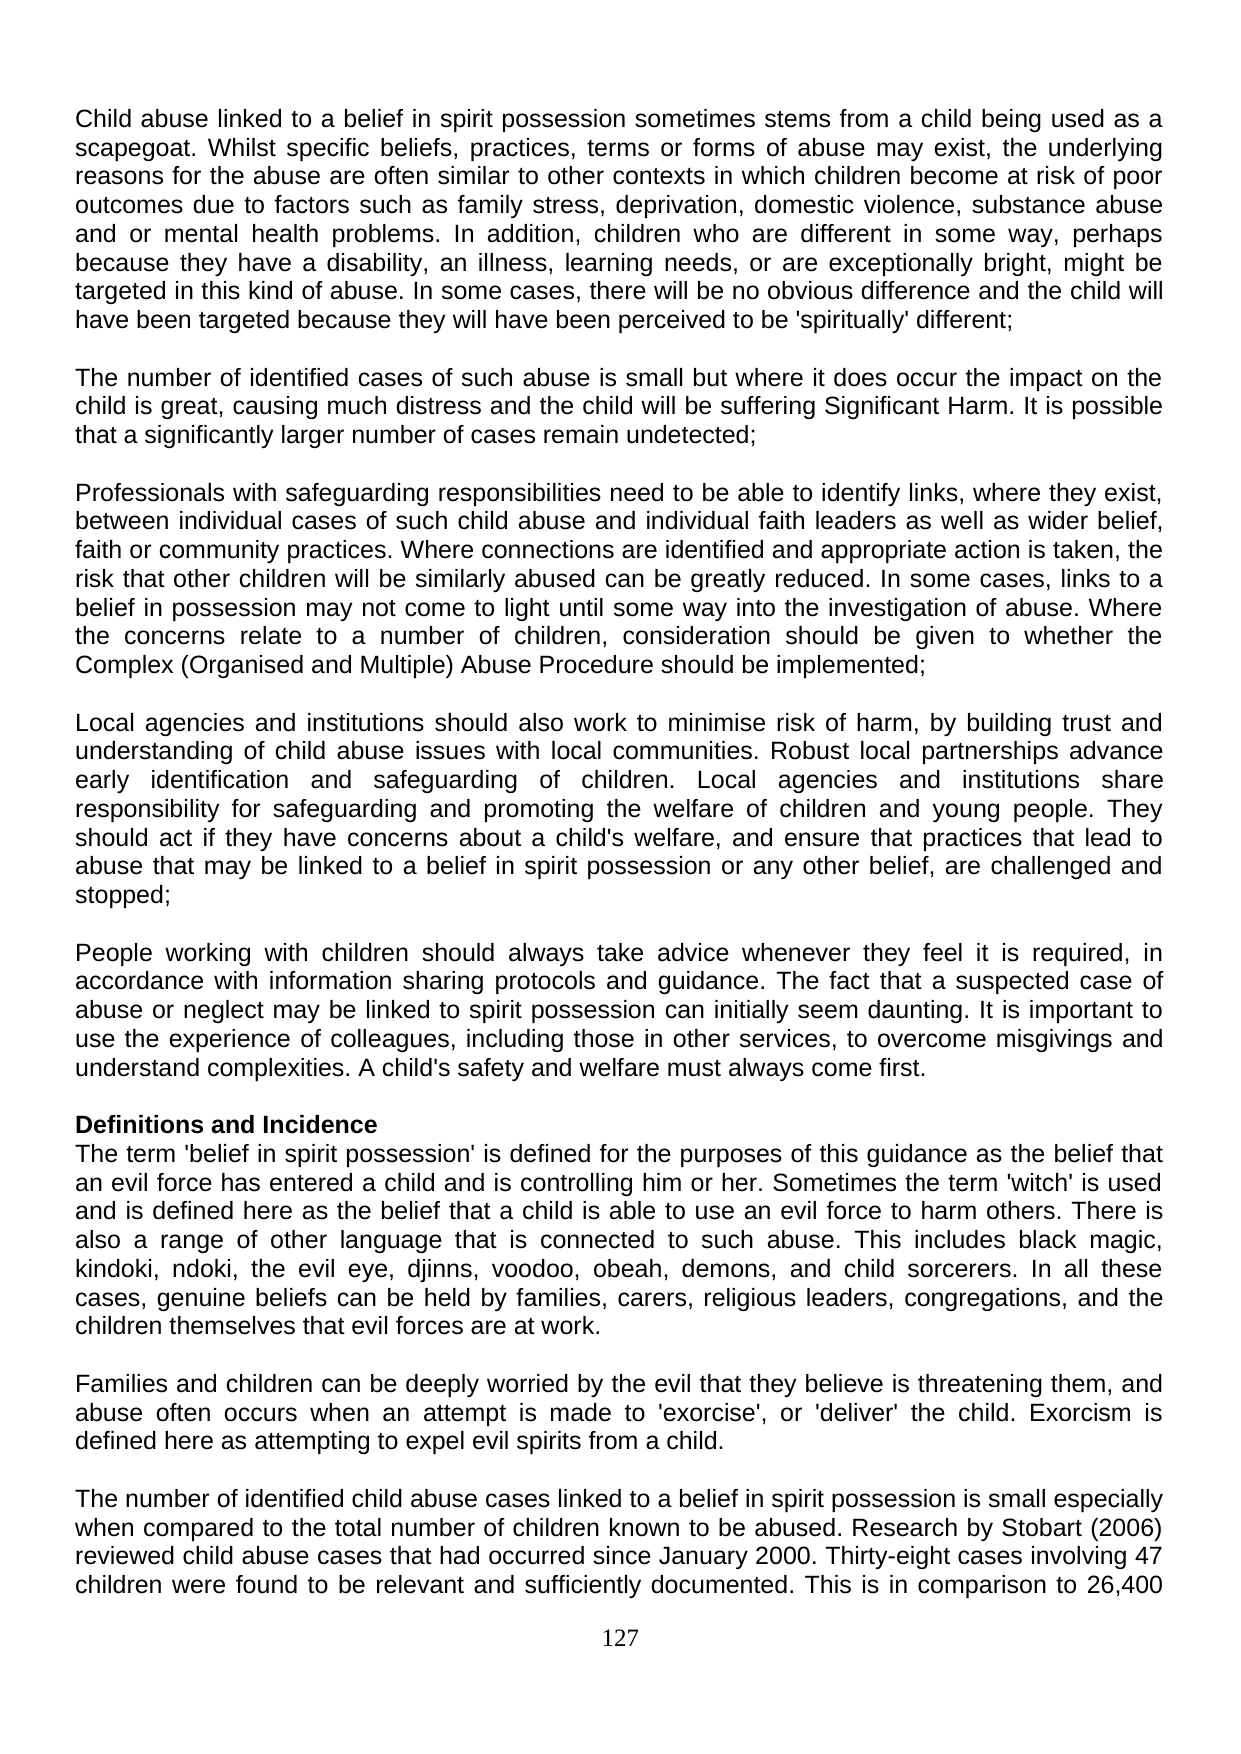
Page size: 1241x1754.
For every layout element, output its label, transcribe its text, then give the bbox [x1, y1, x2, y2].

text Child abuse linked to a belief in spirit possession sometimes stems from a child being used as a scapegoat. Whilst specific beliefs, practices, terms or forms of abuse may exist, the underlying reasons for the abuse are often similar to other contexts in which children become at risk of poor outcomes due to factors such as family stress, deprivation, domestic violence, substance abuse and or mental health problems. In addition, children who are different in some way, perhaps because they have a disability, an illness, learning needs, or are exceptionally bright, might be targeted in this kind of abuse. In some cases, there will be no obvious difference and the child will have been targeted because they will have been perceived to be 'spiritually' different; [75, 104, 1165, 334]
text The term 'belief in spirit possession' is defined for the purposes of this guidance as the belief that an evil force has entered a child and is controlling him or her. Sometimes the term 'witch' is used and is defined here as the belief that a child is able to use an evil force to harm others. There is also a range of other language that is connected to such abuse. This includes black magic, kindoki, ndoki, the evil eye, djinns, voodoo, obeah, demons, and child sorcerers. In all these cases, genuine beliefs can be held by families, carers, religious leaders, congregations, and the children themselves that evil forces are at work. [75, 1139, 1165, 1340]
text The number of identified cases of such abuse is small but where it does occur the impact on the child is great, causing much distress and the child will be suffering Significant Harm. It is possible that a significantly larger number of cases remain undetected; [75, 362, 1165, 449]
text People working with children should always take advice whenever they feel it is required, in accordance with information sharing protocols and guidance. The fact that a suspected case of abuse or neglect may be linked to spirit possession can initially seem daunting. It is important to use the experience of colleagues, including those in other services, to overcome misgivings and understand complexities. A child's safety and welfare must always come first. [75, 937, 1165, 1081]
text Families and children can be deeply worried by the evil that they believe is threatening them, and abuse often occurs when an attempt is made to 'exorcise', or 'deliver' the child. Exorcism is defined here as attempting to expel evil spirits from a child. [75, 1369, 1165, 1455]
text Local agencies and institutions should also work to minimise risk of harm, by building trust and understanding of child abuse issues with local communities. Robust local partnerships advance early identification and safeguarding of children. Local agencies and institutions share responsibility for safeguarding and promoting the welfare of children and young people. They should act if they have concerns about a child's welfare, and ensure that practices that lead to abuse that may be linked to a belief in spirit possession or any other belief, are challenged and stopped; [75, 707, 1165, 909]
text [75, 1484, 1165, 1599]
text Definitions and Incidence [75, 1110, 1165, 1139]
text Professionals with safeguarding responsibilities need to be able to identify links, where they exist, between individual cases of such child abuse and individual faith leaders as well as wider belief, faith or community practices. Where connections are identified and appropriate action is taken, the risk that other children will be similarly abused can be greatly reduced. In some cases, links to a belief in possession may not come to light until some way into the investigation of abuse. Where the concerns relate to a number of children, consideration should be given to whether the Complex (Organised and Multiple) Abuse Procedure should be implemented; [75, 477, 1165, 679]
